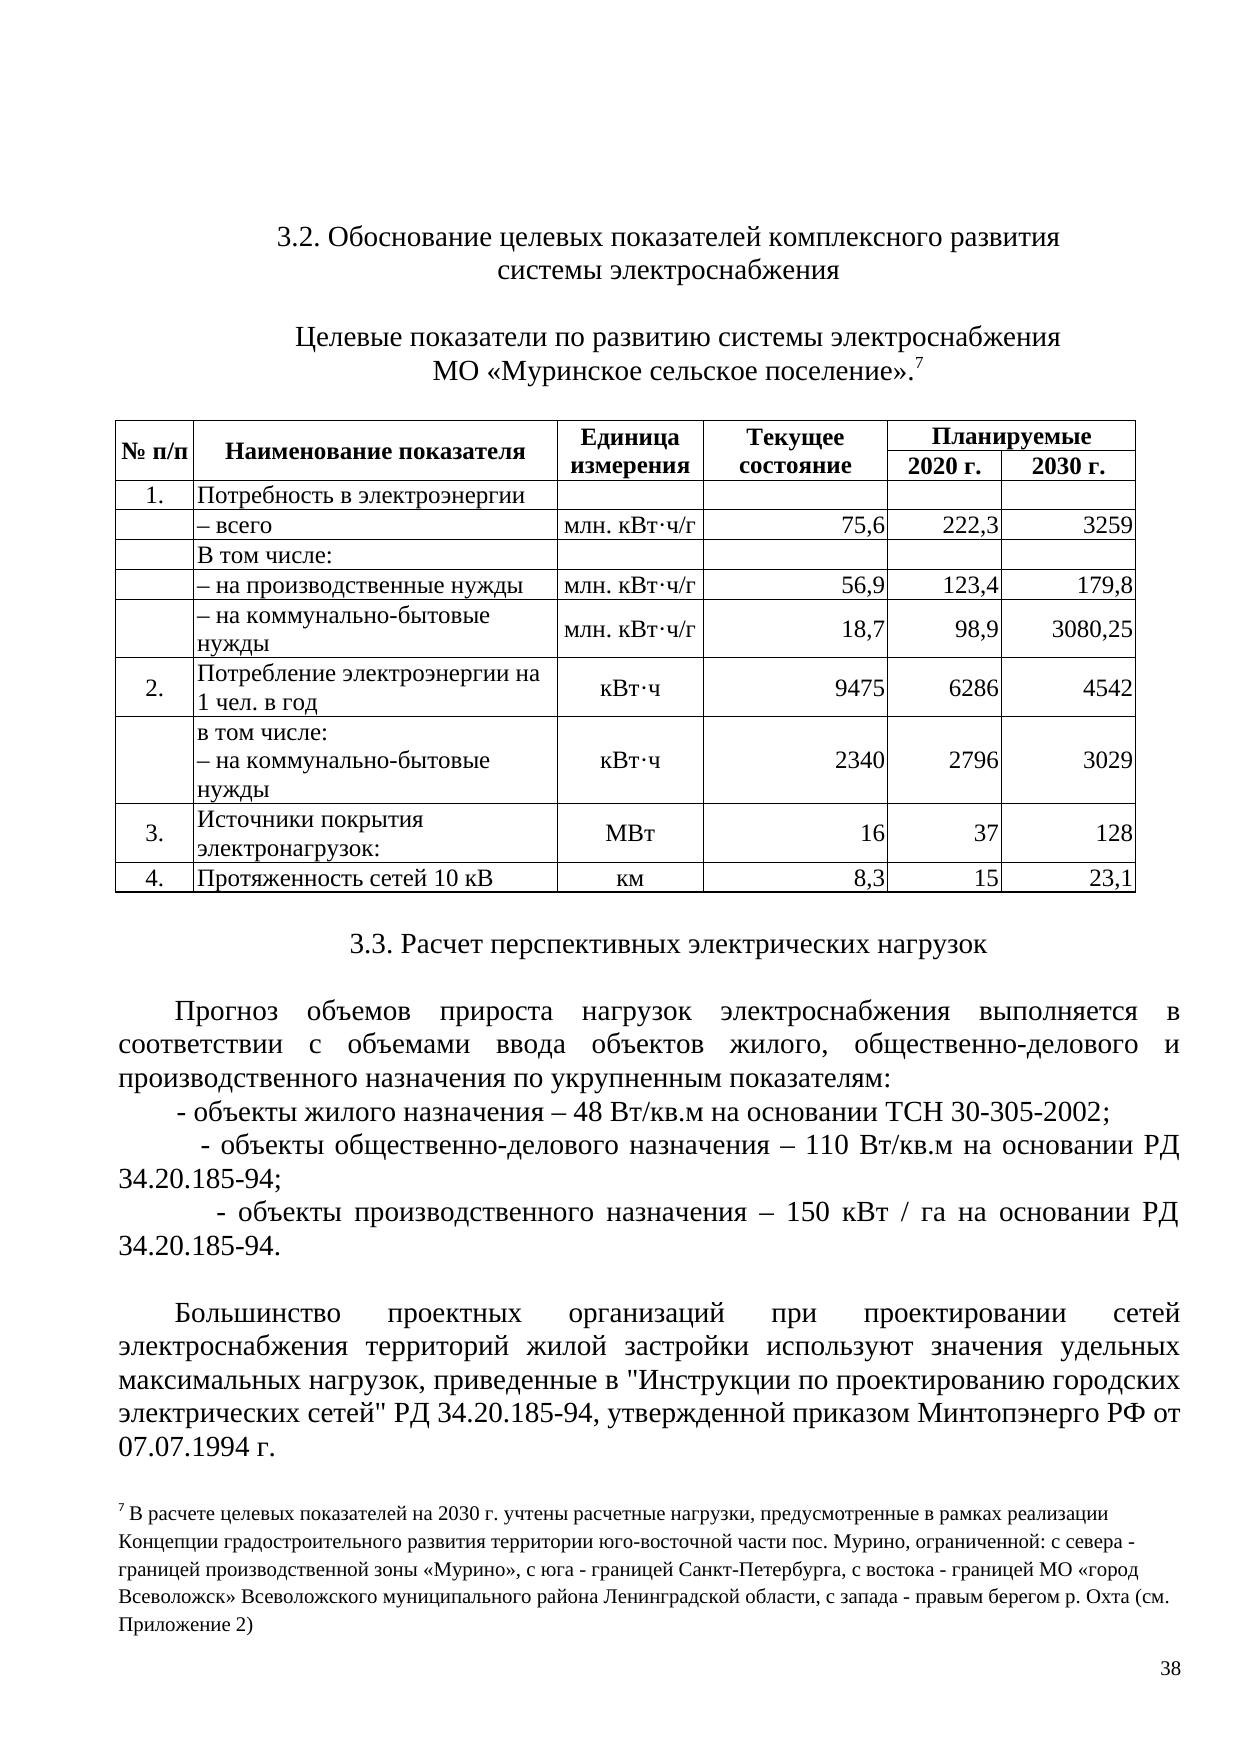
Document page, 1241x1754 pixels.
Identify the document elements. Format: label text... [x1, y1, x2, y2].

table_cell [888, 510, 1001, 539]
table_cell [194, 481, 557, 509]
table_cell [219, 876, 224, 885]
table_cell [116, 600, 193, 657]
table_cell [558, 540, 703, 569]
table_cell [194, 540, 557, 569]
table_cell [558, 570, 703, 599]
text 3.2. Обоснование целевых показателей комплексного развития [156, 219, 1181, 252]
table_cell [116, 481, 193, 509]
text Прогноз объемов прироста нагрузок электроснабжения выполняется в соответствии с объемами ввода объектов жилого, общественно-делового и производственного назначения по укрупненным показателям: [118, 993, 1181, 1094]
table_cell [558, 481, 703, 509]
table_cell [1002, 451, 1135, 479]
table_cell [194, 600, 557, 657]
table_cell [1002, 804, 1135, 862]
text - объекты жилого назначения – 48 Вт/кв.м на основании ТСН 30-305-2002; [118, 1094, 1181, 1127]
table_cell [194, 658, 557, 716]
text 3.3. Расчет перспективных электрических нагрузок [156, 926, 1181, 959]
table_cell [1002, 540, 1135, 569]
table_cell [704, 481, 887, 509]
text МО «Муринское сельское поселение». [118, 353, 1181, 386]
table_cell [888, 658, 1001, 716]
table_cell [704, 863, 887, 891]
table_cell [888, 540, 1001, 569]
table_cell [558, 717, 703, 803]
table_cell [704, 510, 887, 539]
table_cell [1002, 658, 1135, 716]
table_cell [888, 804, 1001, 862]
text - объекты производственного назначения – 150 кВт / га на основании РД 34.20.185-94. [118, 1194, 1181, 1261]
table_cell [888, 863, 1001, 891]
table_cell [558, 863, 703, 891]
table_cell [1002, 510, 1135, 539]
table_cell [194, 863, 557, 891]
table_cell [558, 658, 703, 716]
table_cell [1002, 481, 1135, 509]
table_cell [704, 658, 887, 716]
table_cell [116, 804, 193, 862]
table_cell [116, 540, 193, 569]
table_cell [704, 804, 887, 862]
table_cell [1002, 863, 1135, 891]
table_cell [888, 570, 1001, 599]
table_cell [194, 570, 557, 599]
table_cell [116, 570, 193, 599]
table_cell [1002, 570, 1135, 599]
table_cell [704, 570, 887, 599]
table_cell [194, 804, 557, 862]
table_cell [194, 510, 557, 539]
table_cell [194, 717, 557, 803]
text системы электроснабжения [156, 252, 1181, 286]
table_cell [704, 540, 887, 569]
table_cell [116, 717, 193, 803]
text - объекты общественно-делового назначения – 110 Вт/кв.м на основании РД 34.20.185-94; [118, 1127, 1181, 1194]
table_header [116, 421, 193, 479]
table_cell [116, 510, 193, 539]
text Целевые показатели по развитию системы электроснабжения [118, 319, 1181, 353]
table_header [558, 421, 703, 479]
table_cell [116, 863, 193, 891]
text Большинство проектных организаций при проектировании сетей электроснабжения территорий жилой застройки используют значения удельных максимальных нагрузок, приведенные в "Инструкции по проектированию городских электрических сетей" РД 34.20.185-94, утвержденной приказом Минтопэнерго РФ от 07.07.1994 г. [118, 1295, 1181, 1463]
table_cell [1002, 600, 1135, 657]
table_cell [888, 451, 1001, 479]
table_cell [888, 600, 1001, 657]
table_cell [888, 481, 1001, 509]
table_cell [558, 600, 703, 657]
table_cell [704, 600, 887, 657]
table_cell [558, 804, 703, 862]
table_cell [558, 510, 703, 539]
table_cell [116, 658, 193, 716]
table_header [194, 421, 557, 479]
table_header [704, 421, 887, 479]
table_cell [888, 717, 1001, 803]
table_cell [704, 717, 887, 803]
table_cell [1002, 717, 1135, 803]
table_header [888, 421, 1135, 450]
